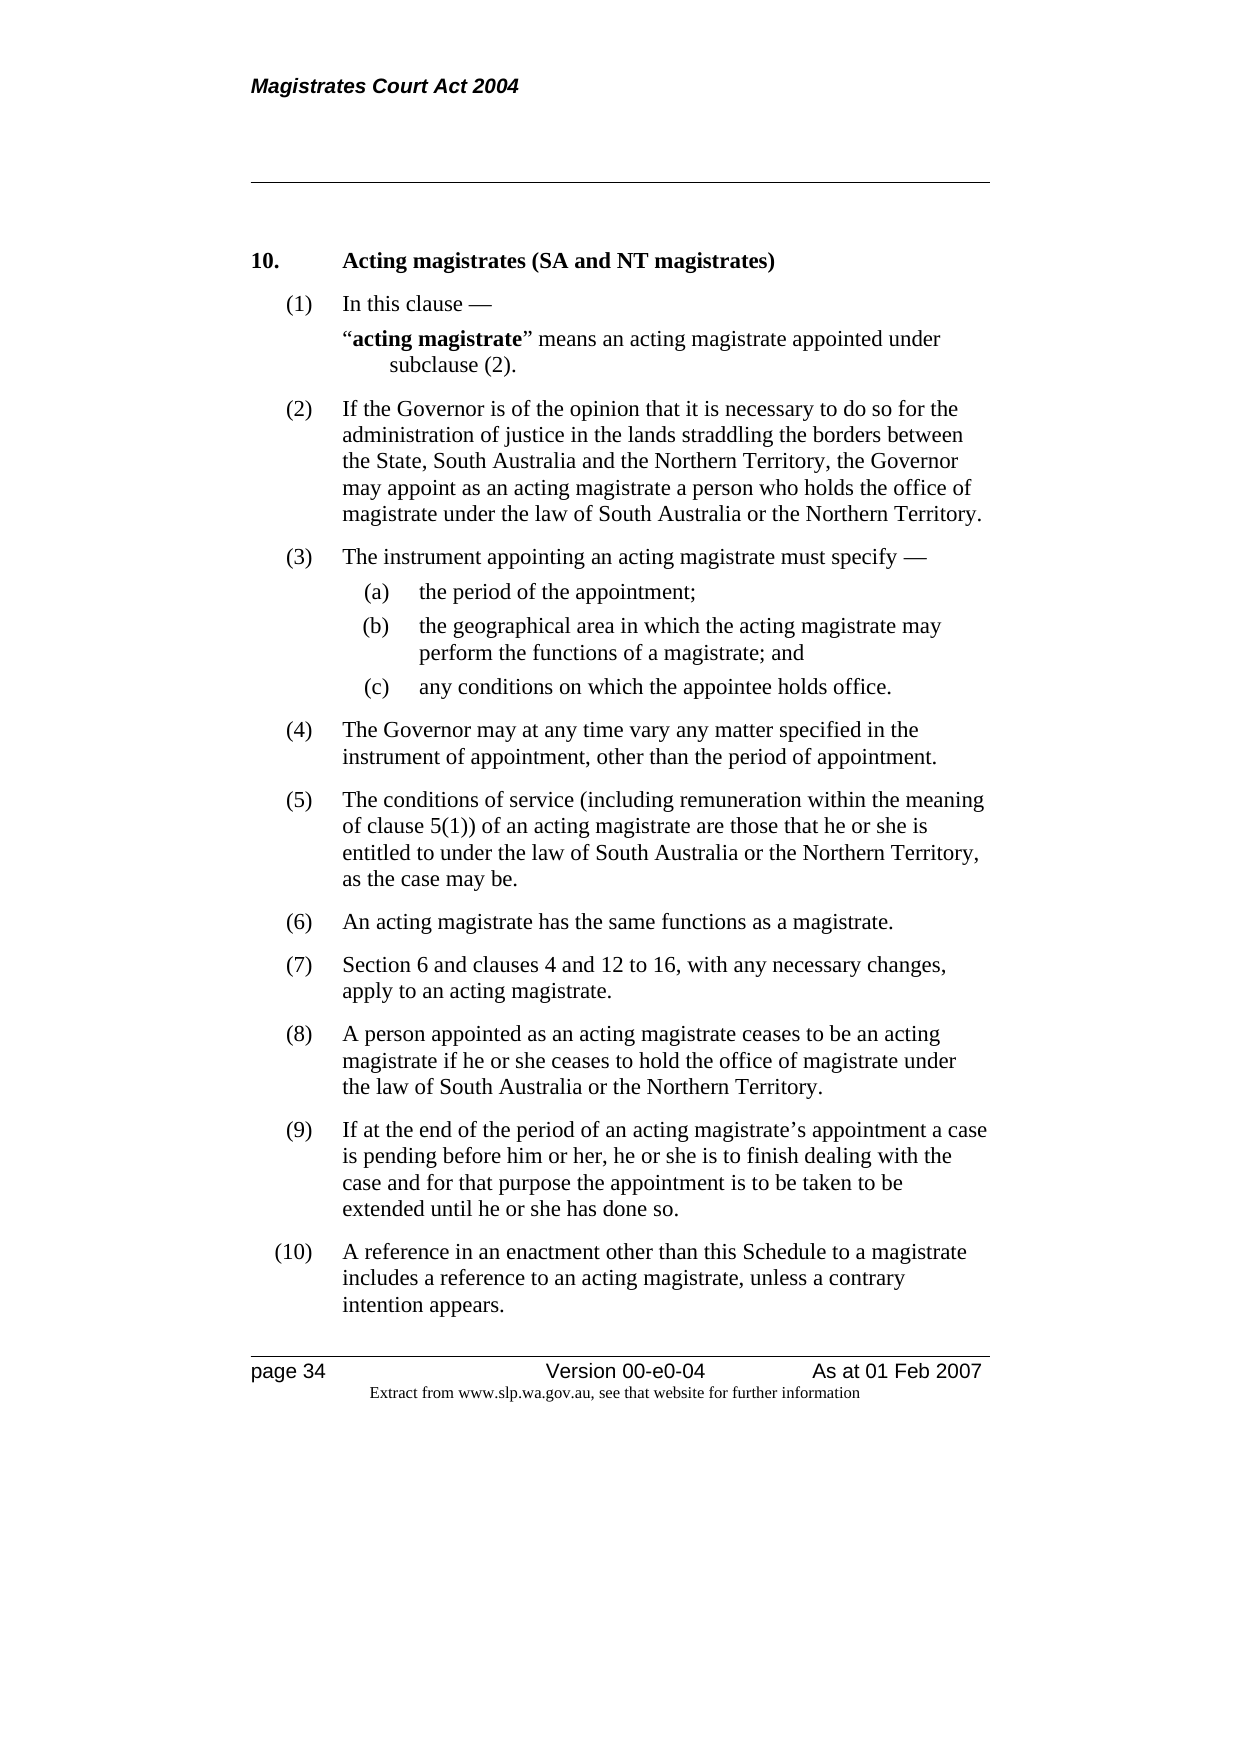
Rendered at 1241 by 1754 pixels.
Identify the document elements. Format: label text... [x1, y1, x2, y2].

text (2) If the Governor is of the opinion that it is necessary to do so for the administration of justice in the lands straddling the borders between the State, South Australia and the Northern Territory, the Governor may appoint as an acting magistrate a person who holds the office of magistrate under the law of South Australia or the Northern Territory. [251, 394, 990, 526]
text (10) A reference in an enactment other than this Schedule to a magistrate includes a reference to an acting magistrate, unless a contrary intention appears. [251, 1238, 990, 1317]
subtitle 10. Acting magistrates (SA and NT magistrates) [251, 247, 990, 274]
text (6) An acting magistrate has the same functions as a magistrate. [251, 908, 990, 934]
text (4) The Governor may at any time vary any matter specified in the instrument of appointment, other than the period of appointment. [251, 716, 990, 769]
text (7) Section 6 and clauses 4 and 12 to 16, with any necessary changes, apply to an acting magistrate. [251, 951, 990, 1004]
text (5) The conditions of service (including remuneration within the meaning of clause 5(1)) of an acting magistrate are those that he or she is entitled to under the law of South Australia or the Northern Territory, as the case may be. [251, 786, 990, 891]
text (9) If at the end of the period of an acting magistrate’s appointment a case is pending before him or her, he or she is to finish dealing with the case and for that purpose the appointment is to be taken to be extended until he or she has done so. [251, 1116, 990, 1221]
text (1) In this clause — [251, 291, 990, 317]
text (8) A person appointed as an acting magistrate ceases to be an acting magistrate if he or she ceases to hold the office of magistrate under the law of South Australia or the Northern Territory. [251, 1020, 990, 1099]
text (3) The instrument appointing an acting magistrate must specify — [251, 543, 990, 569]
text (b) the geographical area in which the acting magistrate may perform the functions of a magistrate; and [251, 612, 990, 665]
text (a) the period of the appointment; [251, 578, 990, 604]
text “acting magistrate” means an acting magistrate appointed under subclause (2). [251, 325, 990, 378]
text (c) any conditions on which the appointee holds office. [251, 673, 990, 700]
